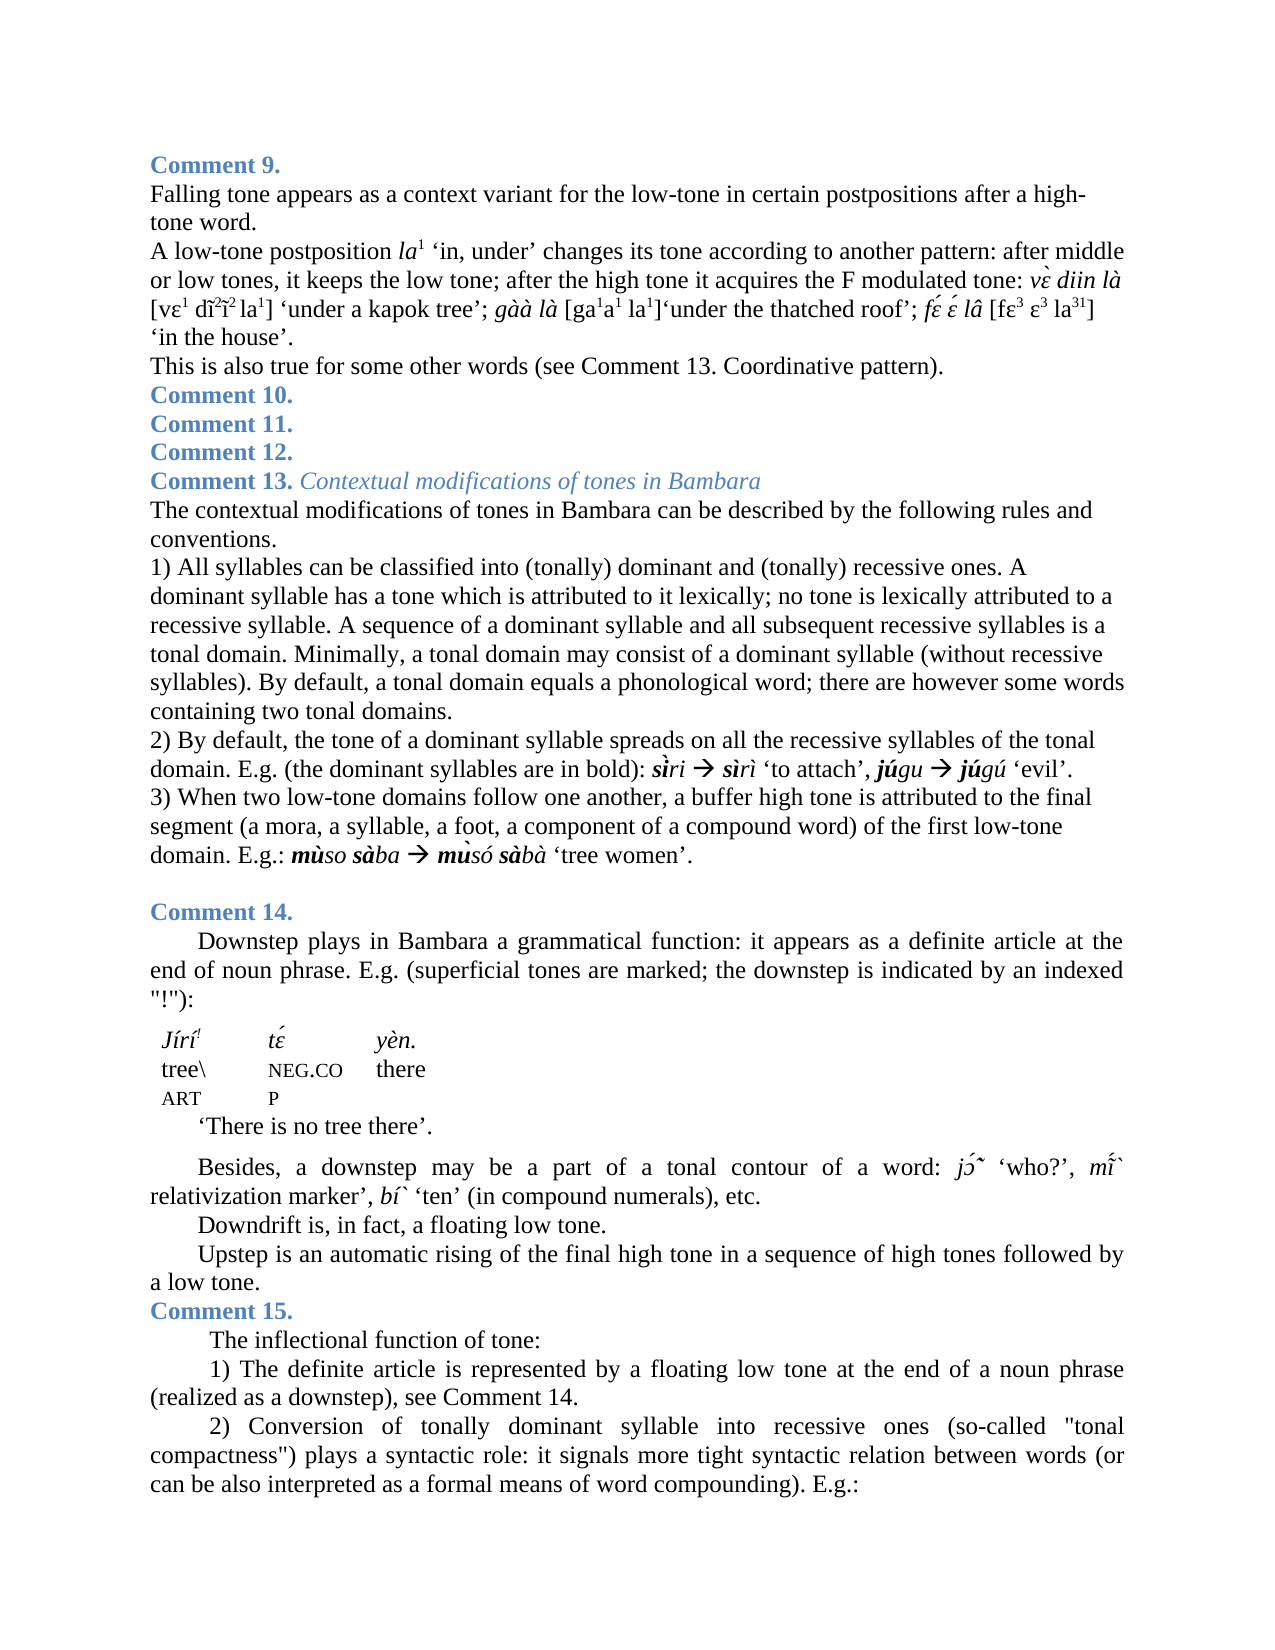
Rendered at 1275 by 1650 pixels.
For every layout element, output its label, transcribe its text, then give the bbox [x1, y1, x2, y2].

text 1) All syllables can be classified into (tonally) dominant and (tonally) recessive ones. A dominant syllable has a tone which is attributed to it lexically; no tone is lexically attributed to a recessive syllable. A sequence of a dominant syllable and all subsequent recessive syllables is a tonal domain. Minimally, a tonal domain may consist of a dominant syllable (without recessive syllables). By default, a tonal domain equals a phonological word; there are however some words containing two tonal domains. [150, 552, 1125, 725]
subtitle Comment 12. [150, 437, 1125, 466]
text A low-tone postposition la1 ‘in, under’ changes its tone according to another pattern: after middle or low tones, it keeps the low tone; after the high tone it acquires the F modulated tone: vɛ̀ diin là [vɛ1 dĩ2ĩ2 la1] ‘under a kapok tree’; gàà là [ga1a1 la1]‘under the thatched roof’; fɛ́ ɛ́ lâ [fɛ3 ɛ3 la31] ‘in the house’. [150, 236, 1125, 351]
text Besides, a downstep may be a part of a tonal contour of a word: jɔ̃́` ‘who?’, mĩ́` relativization marker’, bí` ‘ten’ (in compound numerals), etc. [150, 1152, 1125, 1210]
text ‘There is no tree there’. [150, 1111, 1125, 1140]
text The contextual modifications of tones in Bambara can be described by the following rules and conventions. [150, 495, 1125, 552]
text Downdrift is, in fact, a floating low tone. [150, 1210, 1125, 1239]
table_header yèn. [365, 1025, 437, 1054]
table_header Jírí! [150, 1025, 257, 1054]
table_cell neg.cop [257, 1054, 364, 1111]
text 2) By default, the tone of a dominant syllable spreads on all the recessive syllables of the tonal domain. E.g. (the dominant syllables are in bold): sìri sìrì ‘to attach’, júgu júgú ‘evil’. [150, 725, 1125, 782]
text The inflectional function of tone: [150, 1325, 1125, 1354]
subtitle Comment 11. [150, 409, 1125, 437]
text This is also true for some other words (see Comment 13. Coordinative pattern). [150, 351, 1125, 380]
table_header tɛ́ [257, 1025, 364, 1054]
subtitle Comment 9. [150, 150, 1125, 179]
text 3) When two low-tone domains follow one another, a buffer high tone is attributed to the final segment (a mora, a syllable, a foot, a component of a compound word) of the first low-tone domain. E.g.: mùso sàba mùsó sàbà ‘tree women’. [150, 782, 1125, 869]
subtitle Comment 14. [150, 897, 1125, 926]
table_cell there [365, 1054, 437, 1111]
subtitle Comment 15. [150, 1296, 1125, 1325]
subtitle Comment 10. [150, 380, 1125, 409]
text 1) The definite article is represented by a floating low tone at the end of a noun phrase (realized as a downstep), see Comment 14. [150, 1354, 1125, 1411]
table_cell tree\art [150, 1054, 257, 1111]
text 2) Conversion of tonally dominant syllable into recessive ones (so-called "tonal compactness") plays a syntactic role: it signals more tight syntactic relation between words (or can be also interpreted as a formal means of word compounding). E.g.: [150, 1411, 1125, 1497]
subtitle Comment 13. Contextual modifications of tones in Bambara [150, 466, 1125, 495]
text Upstep is an automatic rising of the final high tone in a sequence of high tones followed by a low tone. [150, 1239, 1125, 1296]
text Downstep plays in Bambara a grammatical function: it appears as a definite article at the end of noun phrase. E.g. (superficial tones are marked; the downstep is indicated by an indexed "!"): [150, 926, 1125, 1012]
text Falling tone appears as a context variant for the low-tone in certain postpositions after a high-tone word. [150, 179, 1125, 236]
